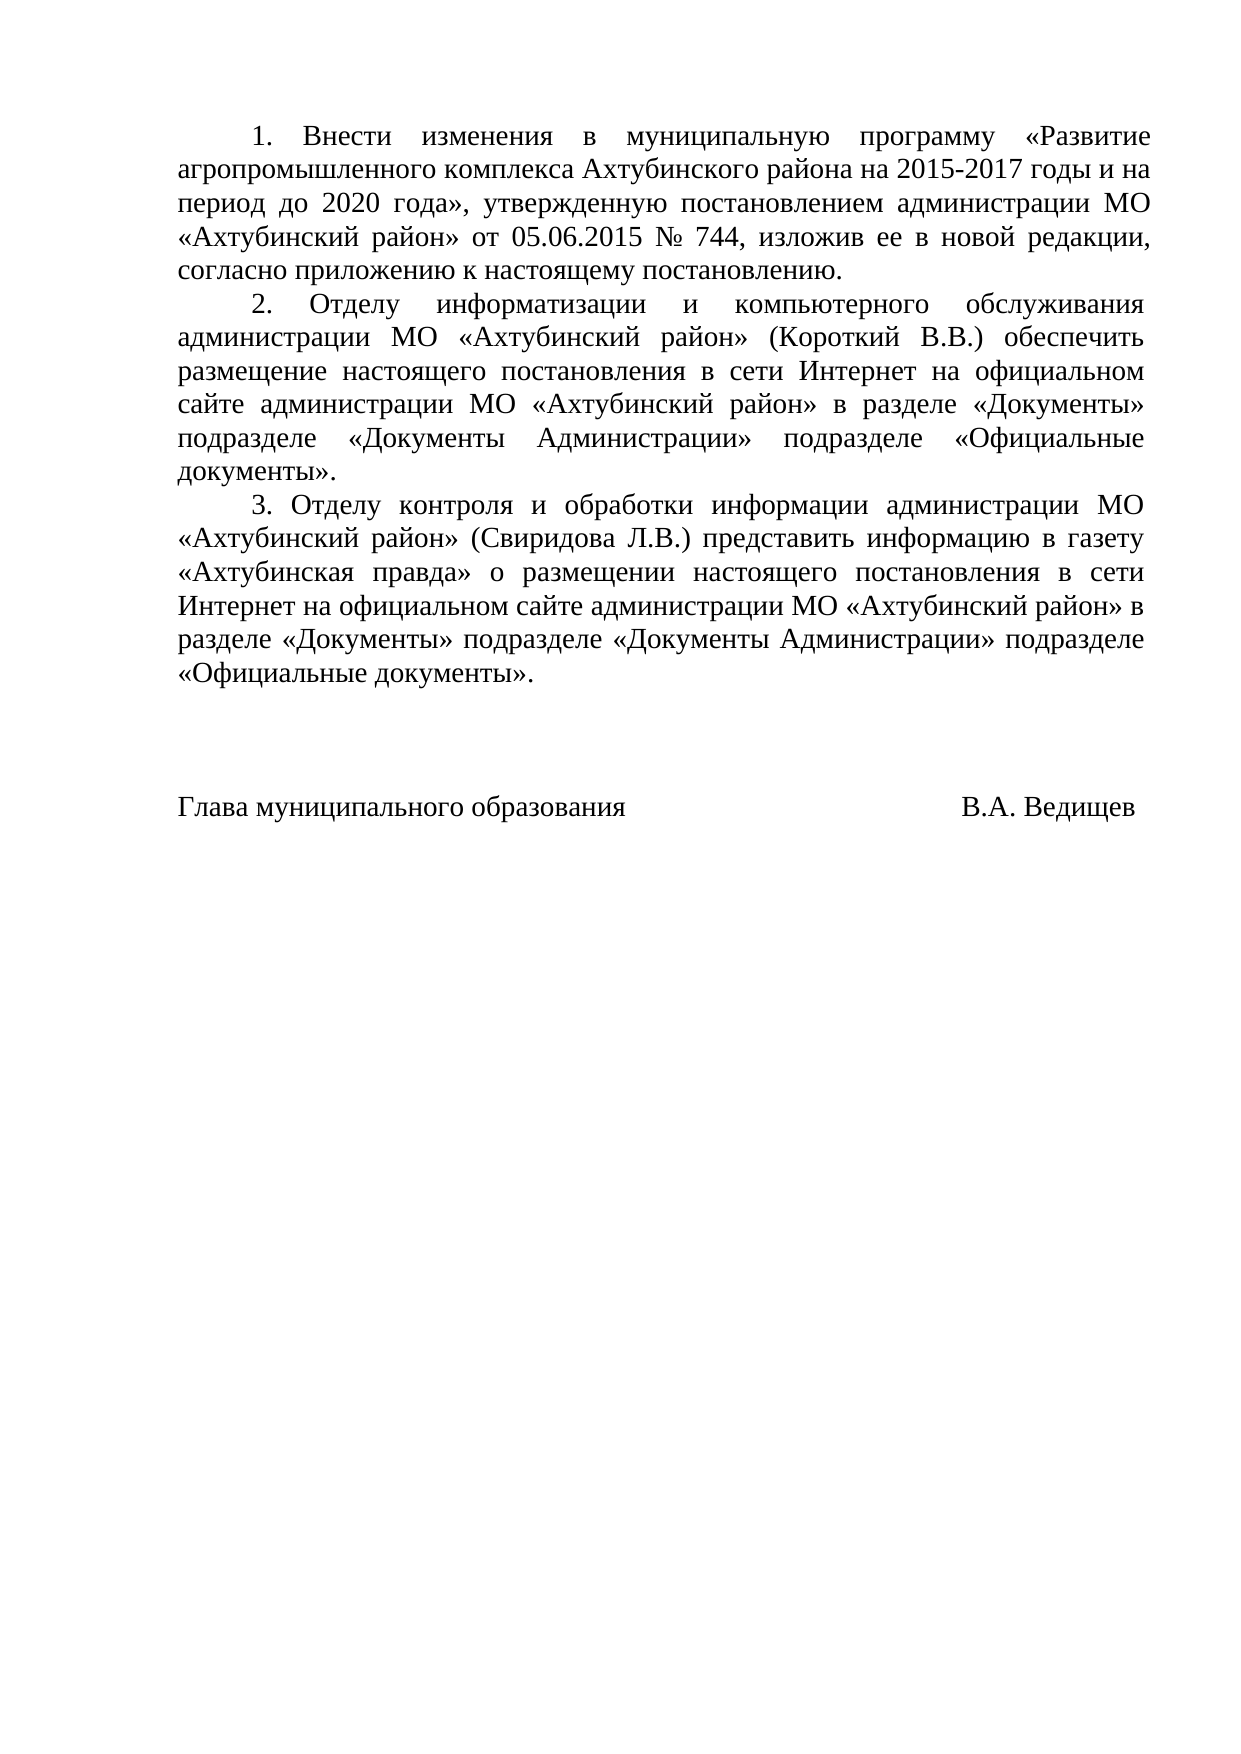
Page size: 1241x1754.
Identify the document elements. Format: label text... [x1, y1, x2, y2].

text 1. Внести изменения в муниципальную программу «Развитие агропромышленного комплекса Ахтубинского района на 2015-2017 годы и на период до 2020 года», утвержденную постановлением администрации МО «Ахтубинский район» от 05.06.2015 № 744, изложив ее в новой редакции, согласно приложению к настоящему постановлению. [177, 118, 1152, 286]
text 2. Отделу информатизации и компьютерного обслуживания администрации МО «Ахтубинский район» (Короткий В.В.) обеспечить размещение настоящего постановления в сети Интернет на официальном сайте администрации МО «Ахтубинский район» в разделе «Документы» подразделе «Документы Администрации» подразделе «Официальные документы». [177, 286, 1145, 487]
text Глава муниципального образования В.А. Ведищев [177, 789, 1145, 822]
text 3. Отделу контроля и обработки информации администрации МО «Ахтубинский район» (Свиридова Л.В.) представить информацию в газету «Ахтубинская правда» о размещении настоящего постановления в сети Интернет на официальном сайте администрации МО «Ахтубинский район» в разделе «Документы» подразделе «Документы Администрации» подразделе «Официальные документы». [177, 487, 1145, 688]
